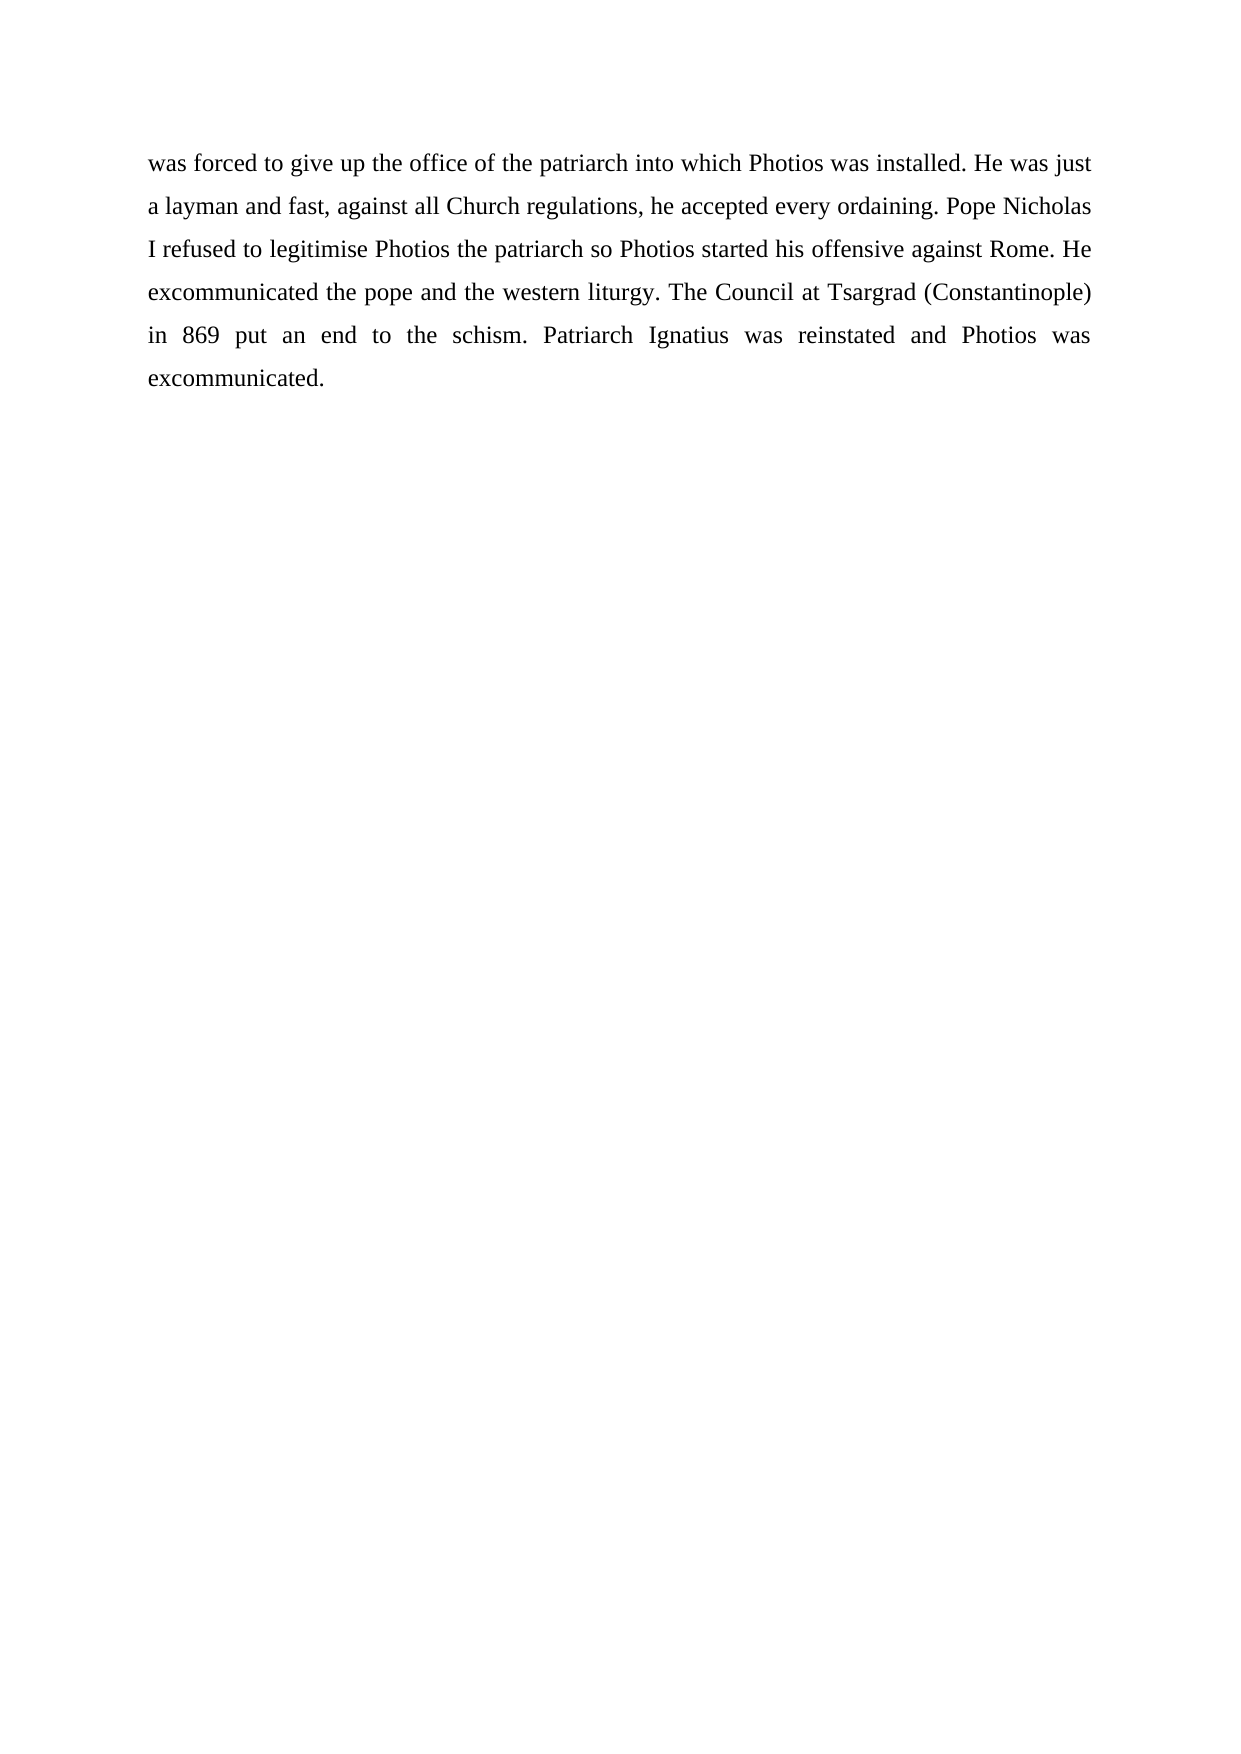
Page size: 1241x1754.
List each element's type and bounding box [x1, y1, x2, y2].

title [148, 148, 1093, 392]
